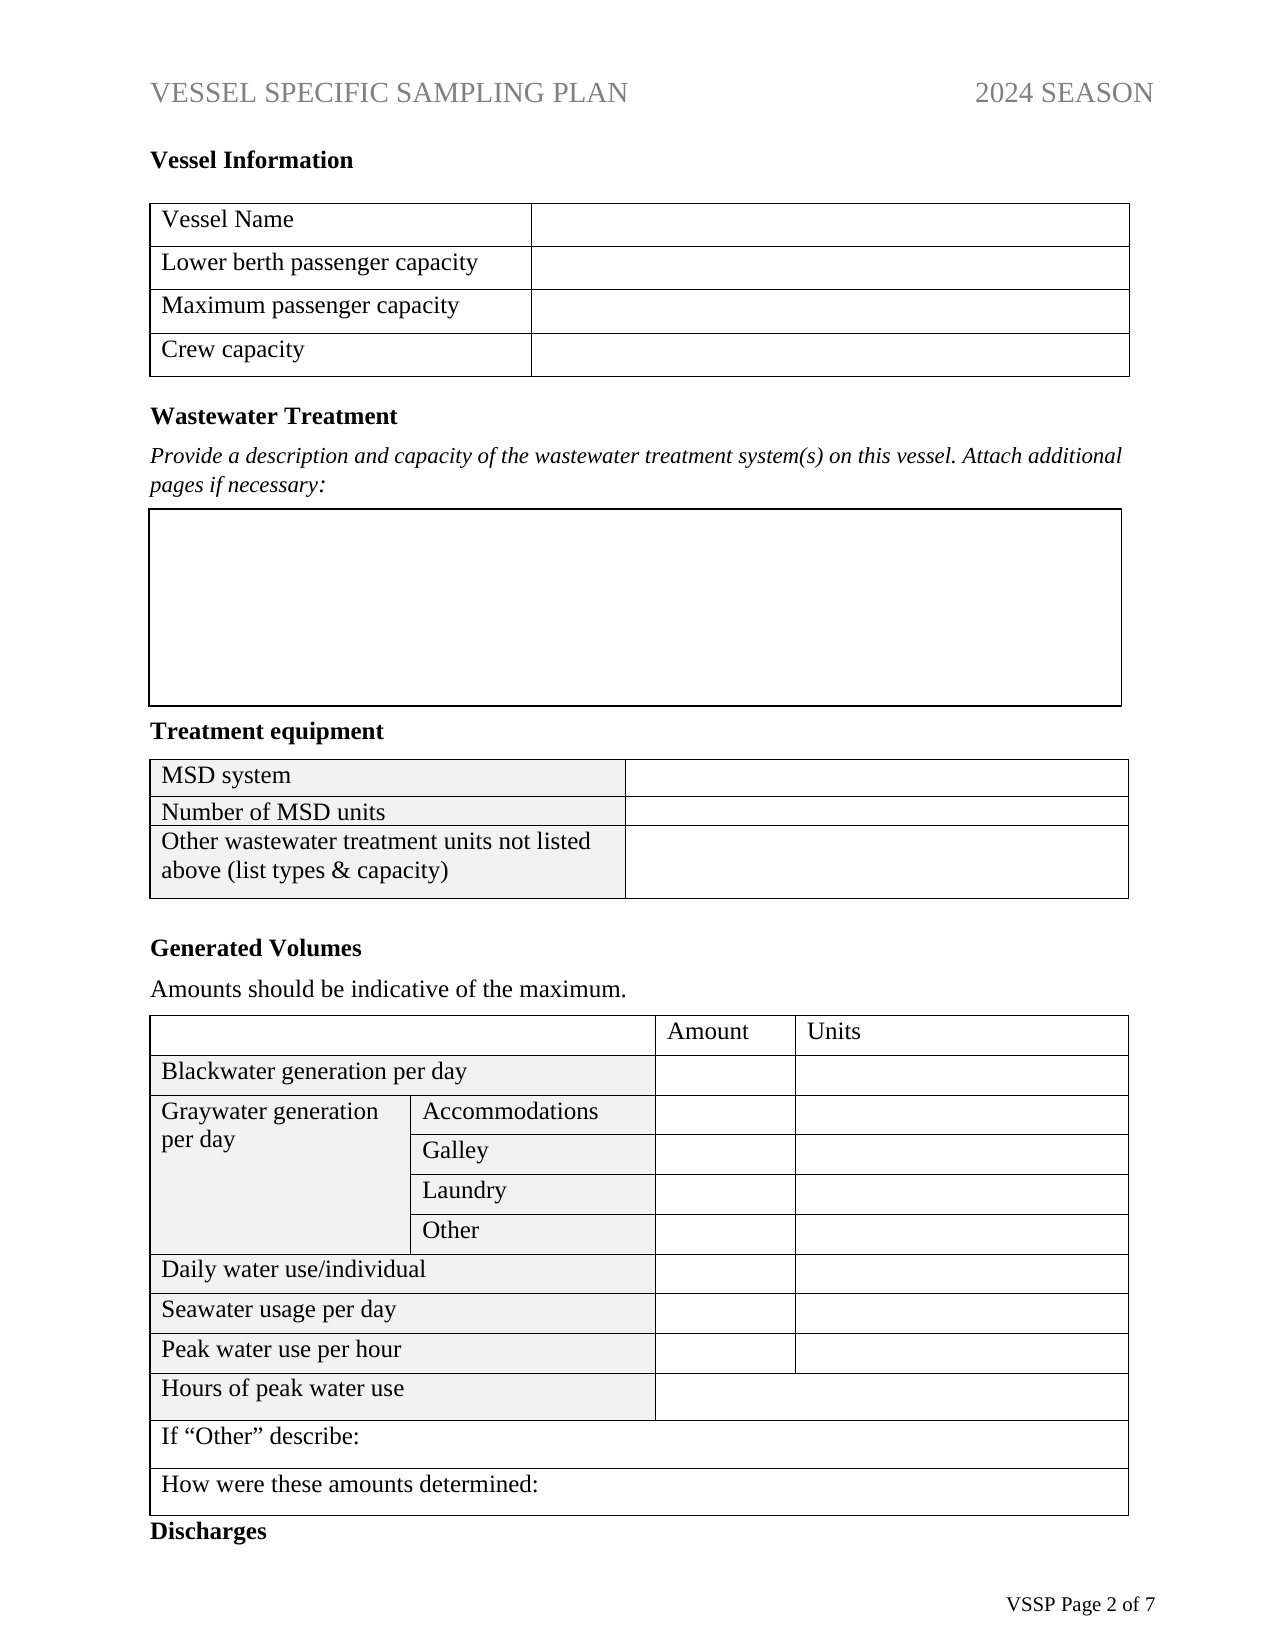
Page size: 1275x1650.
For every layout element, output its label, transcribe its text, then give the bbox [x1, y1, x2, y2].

table_cell Daily water use/individual [151, 1255, 655, 1293]
table_cell Laundry [411, 1175, 655, 1214]
table_cell [532, 247, 1129, 289]
table_cell [796, 1334, 1128, 1372]
table_cell [796, 1215, 1128, 1253]
table_cell Number of MSD units [151, 797, 625, 825]
table_cell [532, 290, 1129, 333]
table_cell [626, 797, 1128, 825]
table_header MSD system [151, 760, 625, 796]
text Provide a description and capacity of the wastewater treatment system(s) on this vessel. Attach additional pages if necessary: [150, 442, 1155, 497]
table_cell [656, 1255, 795, 1293]
table_cell [656, 1096, 795, 1134]
table_cell Other [411, 1215, 655, 1253]
table_cell Lower berth passenger capacity [151, 247, 531, 289]
table_cell [656, 1374, 1128, 1420]
table_cell Graywater generation per day [151, 1096, 410, 1253]
table_header Units [796, 1016, 1128, 1055]
table_cell If “Other” describe: [151, 1421, 1128, 1468]
table_cell [796, 1096, 1128, 1134]
table_cell [656, 1334, 795, 1372]
table_cell Other wastewater treatment units not listed above (list types & capacity) [151, 826, 625, 898]
table_cell [532, 334, 1129, 376]
text Generated Volumes [150, 933, 1155, 962]
table_cell Galley [411, 1135, 655, 1174]
table_cell [796, 1175, 1128, 1214]
table_cell How were these amounts determined: [151, 1469, 1128, 1515]
table_cell Accommodations [411, 1096, 655, 1134]
table_header Amount [656, 1016, 795, 1055]
table_cell Crew capacity [151, 334, 531, 376]
table_header [626, 760, 1128, 796]
table_cell [656, 1135, 795, 1174]
table_cell Seawater usage per day [151, 1294, 655, 1333]
table_cell Blackwater generation per day [151, 1056, 655, 1095]
table_cell [656, 1215, 795, 1253]
table_cell [796, 1135, 1128, 1174]
table_cell [656, 1056, 795, 1095]
table_cell [796, 1294, 1128, 1333]
table_cell [796, 1056, 1128, 1095]
text Treatment equipment [150, 532, 1155, 745]
table_header [532, 204, 1129, 246]
text Amounts should be indicative of the maximum. [150, 974, 1155, 1003]
table_cell [656, 1175, 795, 1214]
text Discharges [150, 1516, 1155, 1545]
table_cell Peak water use per hour [151, 1334, 655, 1372]
table_header Vessel Name [151, 204, 531, 246]
text Vessel Information [150, 145, 1155, 174]
table_cell [796, 1255, 1128, 1293]
table_header [151, 1016, 655, 1055]
table_cell [656, 1294, 795, 1333]
table_cell Hours of peak water use [151, 1374, 655, 1420]
table_cell [626, 826, 1128, 898]
table_cell Maximum passenger capacity [151, 290, 531, 333]
text Wastewater Treatment [150, 401, 1155, 430]
